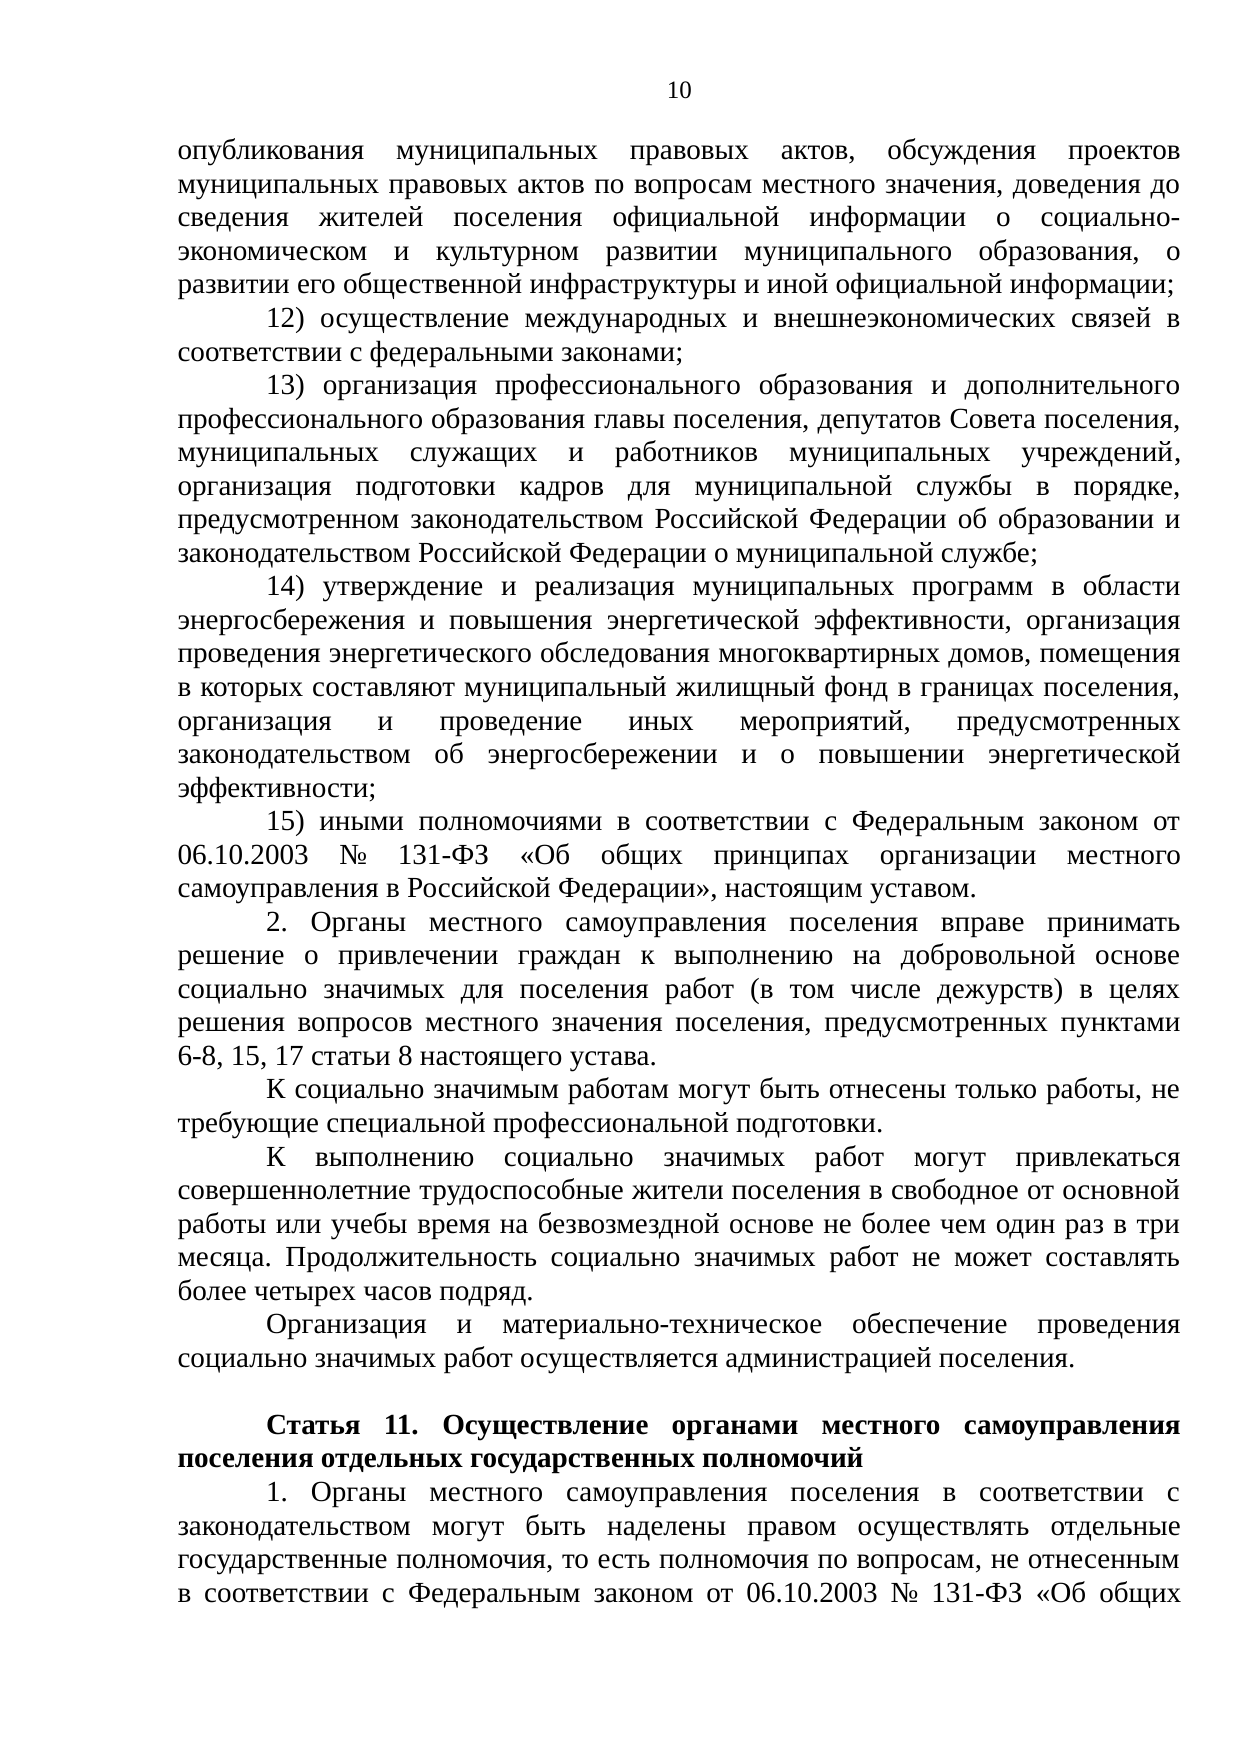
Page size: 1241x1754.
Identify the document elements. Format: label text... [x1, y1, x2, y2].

text К социально значимым работам могут быть отнесены только работы, не требующие специальной профессиональной подготовки. [177, 1072, 1181, 1139]
text 15) иными полномочиями в соответствии с Федеральным законом от 06.10.2003 № 131-ФЗ «Об общих принципах организации местного самоуправления в Российской Федерации», настоящим уставом. [177, 803, 1181, 904]
text К выполнению социально значимых работ могут привлекаться совершеннолетние трудоспособные жители поселения в свободное от основной работы или учебы время на безвозмездной основе не более чем один раз в три месяца. Продолжительность социально значимых работ не может составлять более четырех часов подряд. [177, 1139, 1181, 1306]
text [177, 1474, 1181, 1608]
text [177, 132, 1181, 300]
text Статья 11. Осуществление органами местного самоуправления поселения отдельных государственных полномочий [177, 1407, 1181, 1474]
text 12) осуществление международных и внешнеэкономических связей в соответствии с федеральными законами; [177, 300, 1181, 367]
text 14) утверждение и реализация муниципальных программ в области энергосбережения и повышения энергетической эффективности, организация проведения энергетического обследования многоквартирных домов, помещения в которых составляют муниципальный жилищный фонд в границах поселения, организация и проведение иных мероприятий, предусмотренных законодательством об энергосбережении и о повышении энергетической эффективности; [177, 568, 1181, 803]
text 2. Органы местного самоуправления поселения вправе принимать решение о привлечении граждан к выполнению на добровольной основе социально значимых для поселения работ (в том числе дежурств) в целях решения вопросов местного значения поселения, предусмотренных пунктами 6-8, 15, 17 статьи 8 настоящего устава. [177, 904, 1181, 1072]
text Организация и материально-техническое обеспечение проведения социально значимых работ осуществляется администрацией поселения. [177, 1306, 1181, 1373]
text 13) организация профессионального образования и дополнительного профессионального образования главы поселения, депутатов Совета поселения, муниципальных служащих и работников муниципальных учреждений, организация подготовки кадров для муниципальной службы в порядке, предусмотренном законодательством Российской Федерации об образовании и законодательством Российской Федерации о муниципальной службе; [177, 367, 1181, 568]
